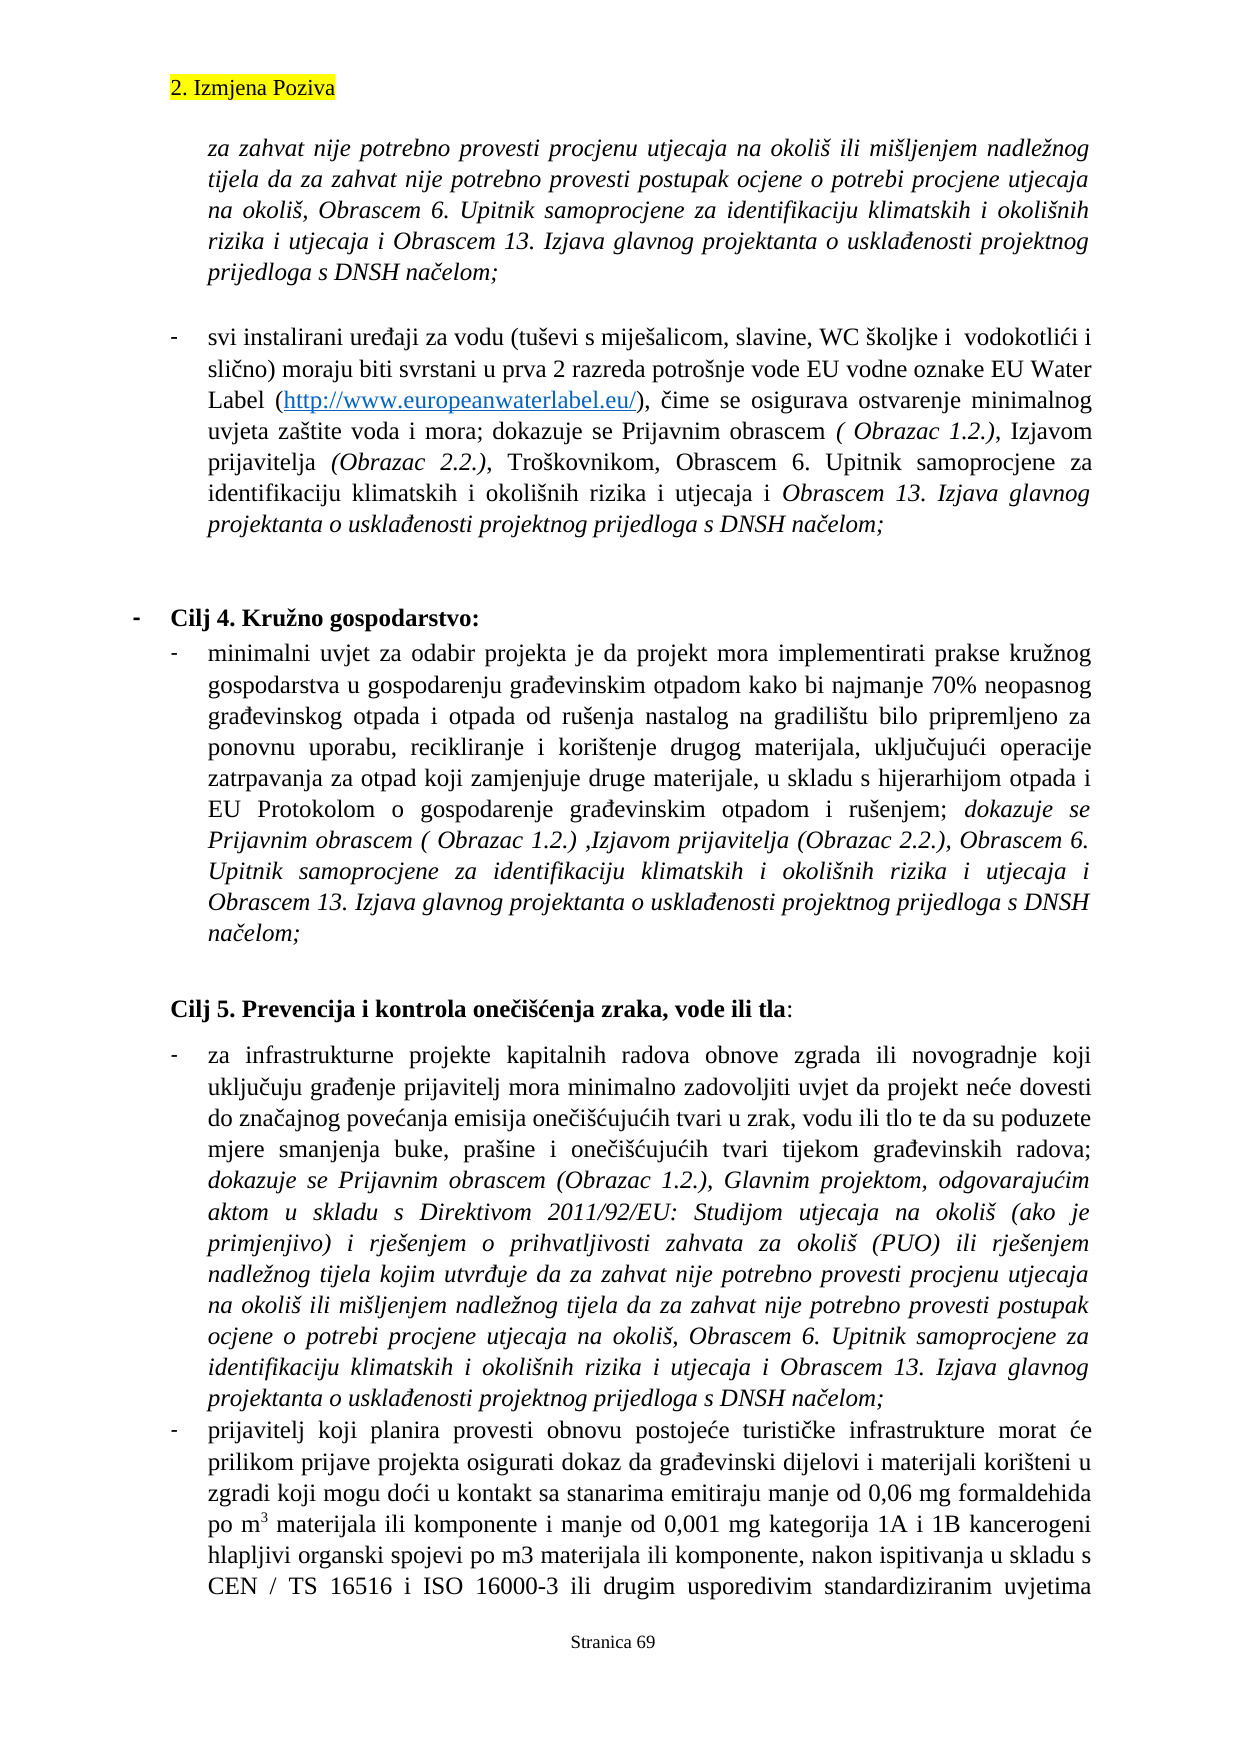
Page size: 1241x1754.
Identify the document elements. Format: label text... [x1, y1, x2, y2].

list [170, 133, 1092, 286]
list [170, 1414, 1092, 1600]
list Cilj 4. Kružno gospodarstvo: [133, 602, 1092, 633]
list za infrastrukturne projekte kapitalnih radova obnove zgrada ili novogradnje koji uključuju građenje prijavitelj mora minimalno zadovoljiti uvjet da projekt neće dovesti do značajnog povećanja emisija onečišćujućih tvari u zrak, vodu ili tlo te da su poduzete mjere smanjenja buke, prašine i onečišćujućih tvari tijekom građevinskih radova; dokazuje se Prijavnim obrascem (Obrazac 1.2.), Glavnim projektom, odgovarajućim aktom u skladu s Direktivom 2011/92/EU: Studijom utjecaja na okoliš (ako je primjenjivo) i rješenjem o prihvatljivosti zahvata za okoliš (PUO) ili rješenjem nadležnog tijela kojim utvrđuje da za zahvat nije potrebno provesti procjenu utjecaja na okoliš ili mišljenjem nadležnog tijela da za zahvat nije potrebno provesti postupak ocjene o potrebi procjene utjecaja na okoliš, Obrascem 6. Upitnik samoprocjene za identifikaciju klimatskih i okolišnih rizika i utjecaja i Obrascem 13. Izjava glavnog projektanta o usklađenosti projektnog prijedloga s DNSH načelom; [170, 1040, 1092, 1412]
text Cilj 5. Prevencija i kontrola onečišćenja zraka, vode ili tla: [170, 994, 1092, 1023]
list svi instalirani uređaji za vodu (tuševi s miješalicom, slavine, WC školjke i vodokotlići i slično) moraju biti svrstani u prva 2 razreda potrošnje vode EU vodne oznake EU Water Label (http://www.europeanwaterlabel.eu/), čime se osigurava ostvarenje minimalnog uvjeta zaštite voda i mora; dokazuje se Prijavnim obrascem ( Obrazac 1.2.), Izjavom prijavitelja (Obrazac 2.2.), Troškovnikom, Obrascem 6. Upitnik samoprocjene za identifikaciju klimatskih i okolišnih rizika i utjecaja i Obrascem 13. Izjava glavnog projektanta o usklađenosti projektnog prijedloga s DNSH načelom; [170, 321, 1092, 538]
list minimalni uvjet za odabir projekta je da projekt mora implementirati prakse kružnog gospodarstva u gospodarenju građevinskim otpadom kako bi najmanje 70% neopasnog građevinskog otpada i otpada od rušenja nastalog na gradilištu bilo pripremljeno za ponovnu uporabu, recikliranje i korištenje drugog materijala, uključujući operacije zatrpavanja za otpad koji zamjenjuje druge materijale, u skladu s hijerarhijom otpada i EU Protokolom o gospodarenje građevinskim otpadom i rušenjem; dokazuje se Prijavnim obrascem ( Obrazac 1.2.) ,Izjavom prijavitelja (Obrazac 2.2.), Obrascem 6. Upitnik samoprocjene za identifikaciju klimatskih i okolišnih rizika i utjecaja i Obrascem 13. Izjava glavnog projektanta o usklađenosti projektnog prijedloga s DNSH načelom; [170, 637, 1092, 947]
